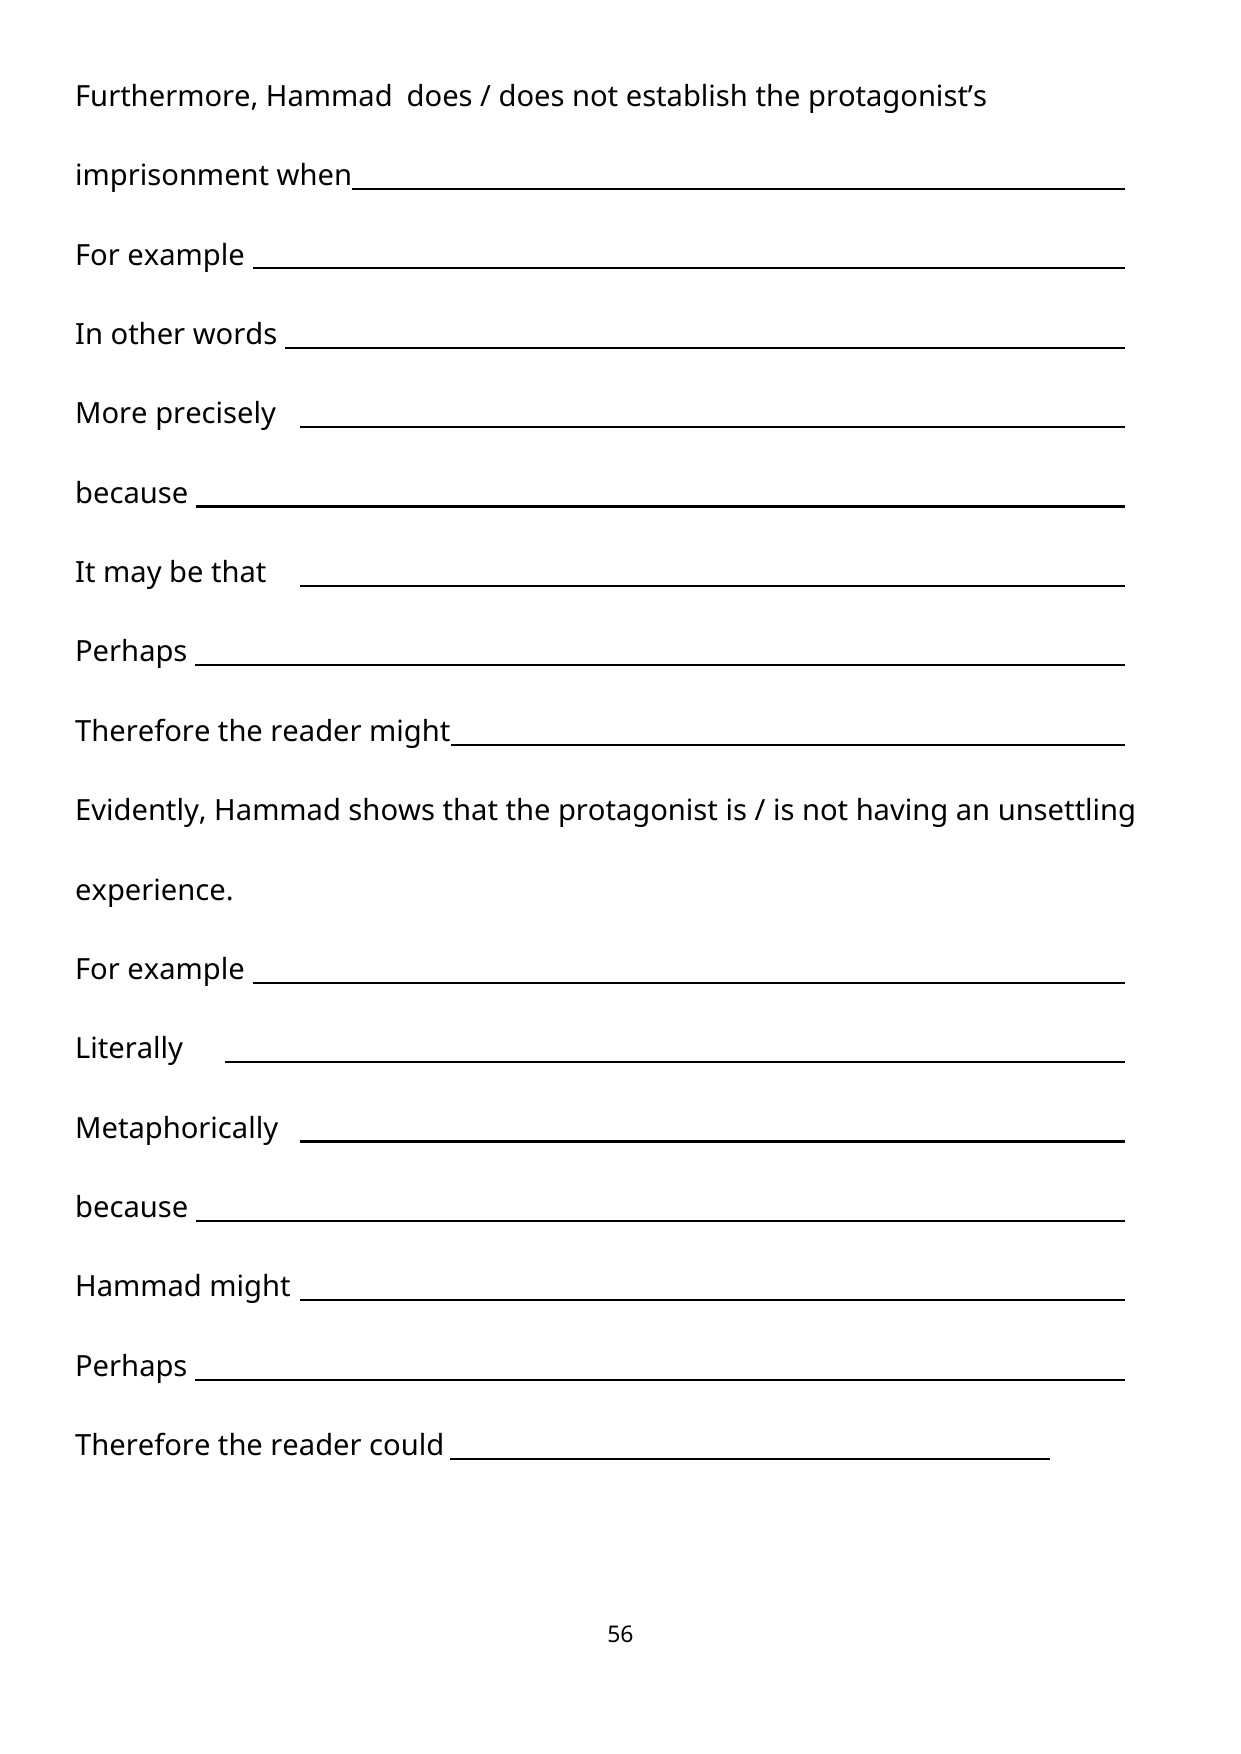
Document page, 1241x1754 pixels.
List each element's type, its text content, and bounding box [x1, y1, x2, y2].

text because [75, 1186, 1165, 1226]
text Metaphorically [75, 1107, 1165, 1147]
text More precisely [75, 392, 1165, 432]
text Furthermore, Hammad does / does not establish the protagonist’s imprisonment when [75, 75, 1165, 194]
text It may be that [75, 551, 1165, 591]
text Evidently, Hammad shows that the protagonist is / is not having an unsettling experience. [75, 789, 1165, 908]
text For example [75, 948, 1165, 988]
text In other words [75, 313, 1165, 353]
text Perhaps [75, 1345, 1165, 1385]
text Perhaps [75, 631, 1165, 670]
text For example [75, 234, 1165, 273]
text Hammad might [75, 1266, 1165, 1305]
text Therefore the reader might [75, 710, 1165, 750]
text Literally [75, 1027, 1165, 1067]
text because [75, 472, 1165, 512]
text Therefore the reader could [75, 1424, 1165, 1464]
